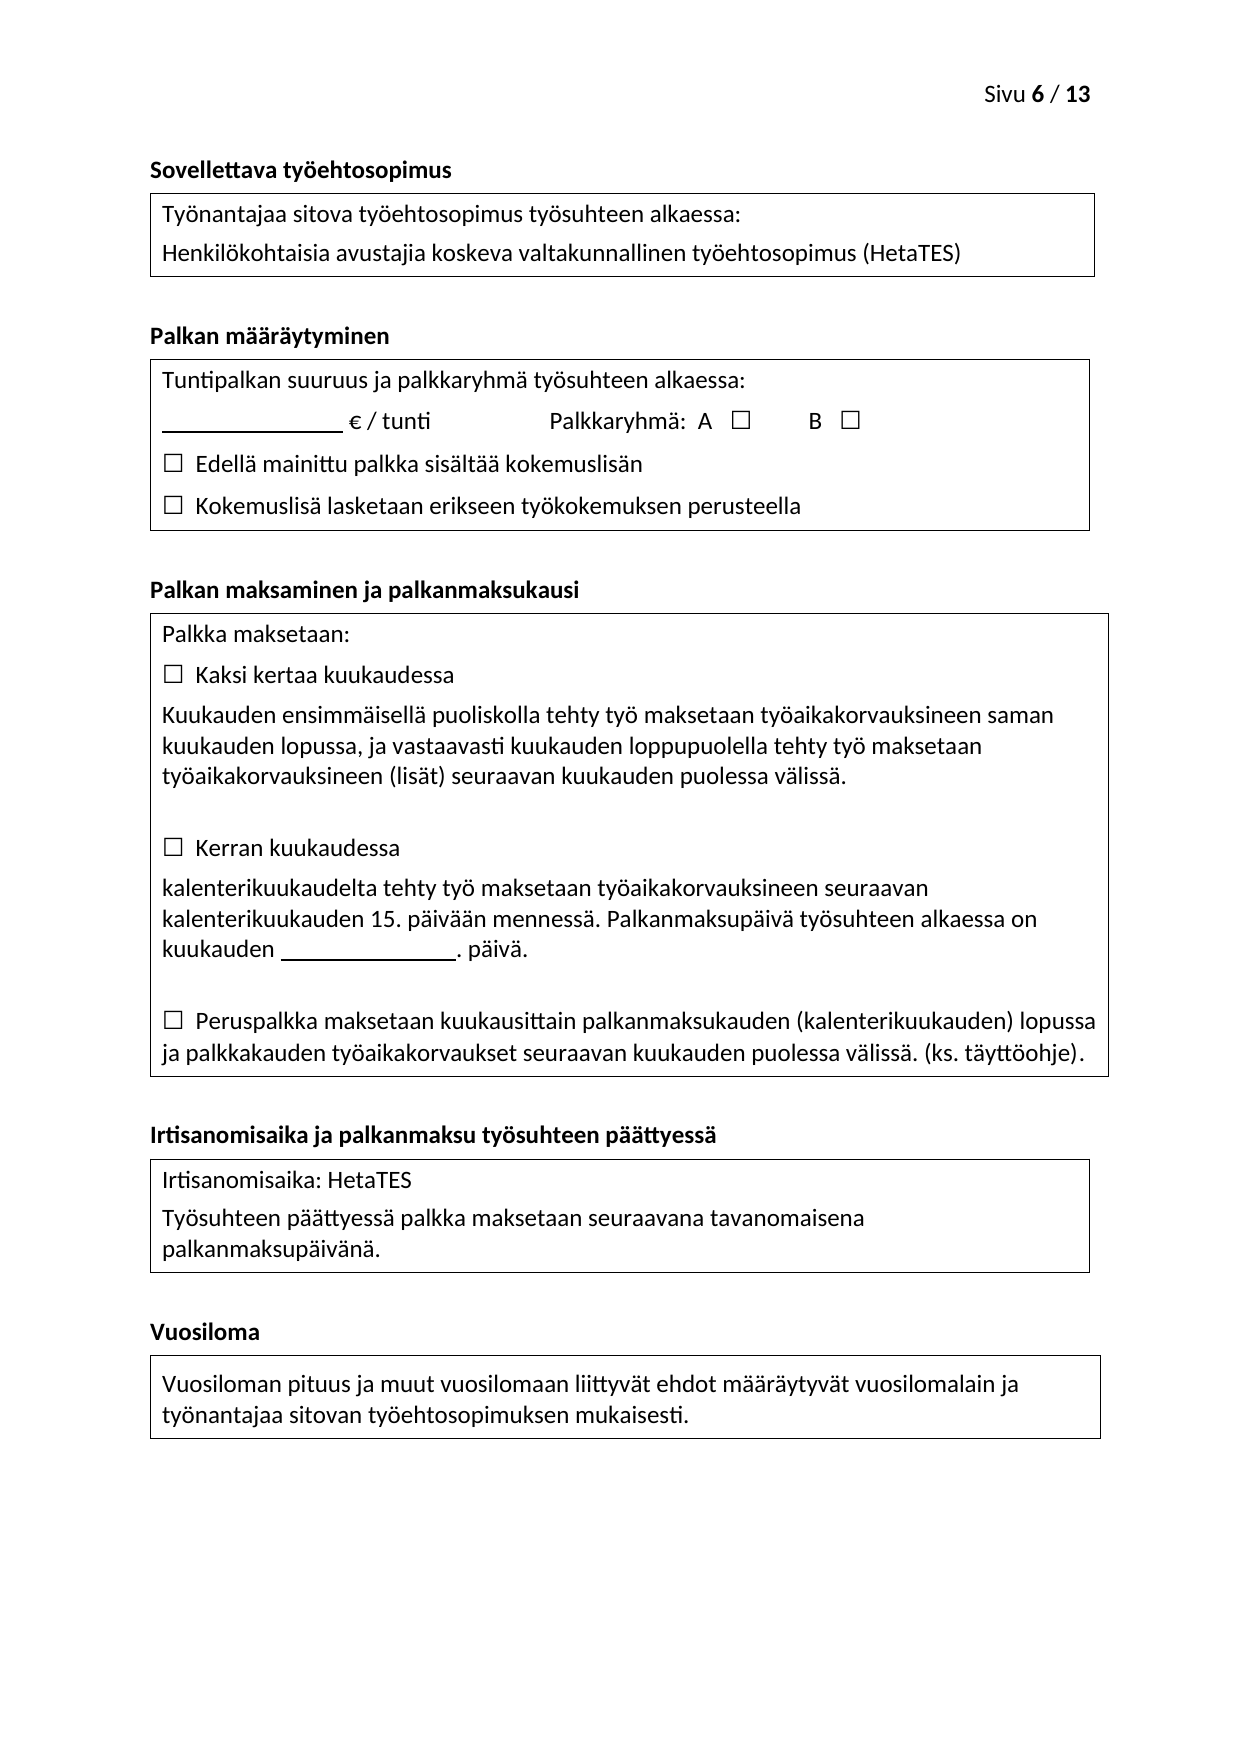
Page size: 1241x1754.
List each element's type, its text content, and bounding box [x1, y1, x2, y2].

table_header Palkka maksetaan: Kaksi kertaa kuukaudessa Kuukauden ensimmäisellä puoliskolla tehty työ maksetaan työaikakorvauksineen saman kuukauden lopussa, ja vastaavasti kuukauden loppupuolella tehty työ maksetaan työaikakorvauksineen (lisät) seuraavan kuukauden puolessa välissä. Kerran kuukaudessa kalenterikuukaudelta tehty työ maksetaan työaikakorvauksineen seuraavan kalenterikuukauden 15. päivään mennessä. Palkanmaksupäivä työsuhteen alkaessa on kuukauden . päivä. Peruspalkka maksetaan kuukausittain palkanmaksukauden (kalenterikuukauden) lopussa ja palkkakauden työaikakorvaukset seuraavan kuukauden puolessa välissä. (ks. täyttöohje). [151, 614, 1108, 1076]
subtitle Palkan maksaminen ja palkanmaksukausi [150, 574, 1090, 605]
subtitle Vuosiloma [150, 1316, 1090, 1347]
table_header Tuntipalkan suuruus ja palkkaryhmä työsuhteen alkaessa: € / tunti Palkkaryhmä: A B Edellä mainittu palkka sisältää kokemuslisän Kokemuslisä lasketaan erikseen työkokemuksen perusteella [151, 360, 1089, 530]
table_header Vuosiloman pituus ja muut vuosilomaan liittyvät ehdot määräytyvät vuosilomalain ja työnantajaa sitovan työehtosopimuksen mukaisesti. [151, 1356, 1100, 1438]
subtitle Irtisanomisaika ja palkanmaksu työsuhteen päättyessä [150, 1120, 1090, 1150]
subtitle Palkan määräytyminen [150, 320, 1090, 351]
table_header Työnantajaa sitova työehtosopimus työsuhteen alkaessa: Henkilökohtaisia avustajia koskeva valtakunnallinen työehtosopimus (HetaTES) [151, 194, 1094, 276]
subtitle Sovellettava työehtosopimus [150, 154, 1090, 185]
table_header Irtisanomisaika: HetaTES Työsuhteen päättyessä palkka maksetaan seuraavana tavanomaisena palkanmaksupäivänä. [151, 1160, 1089, 1272]
